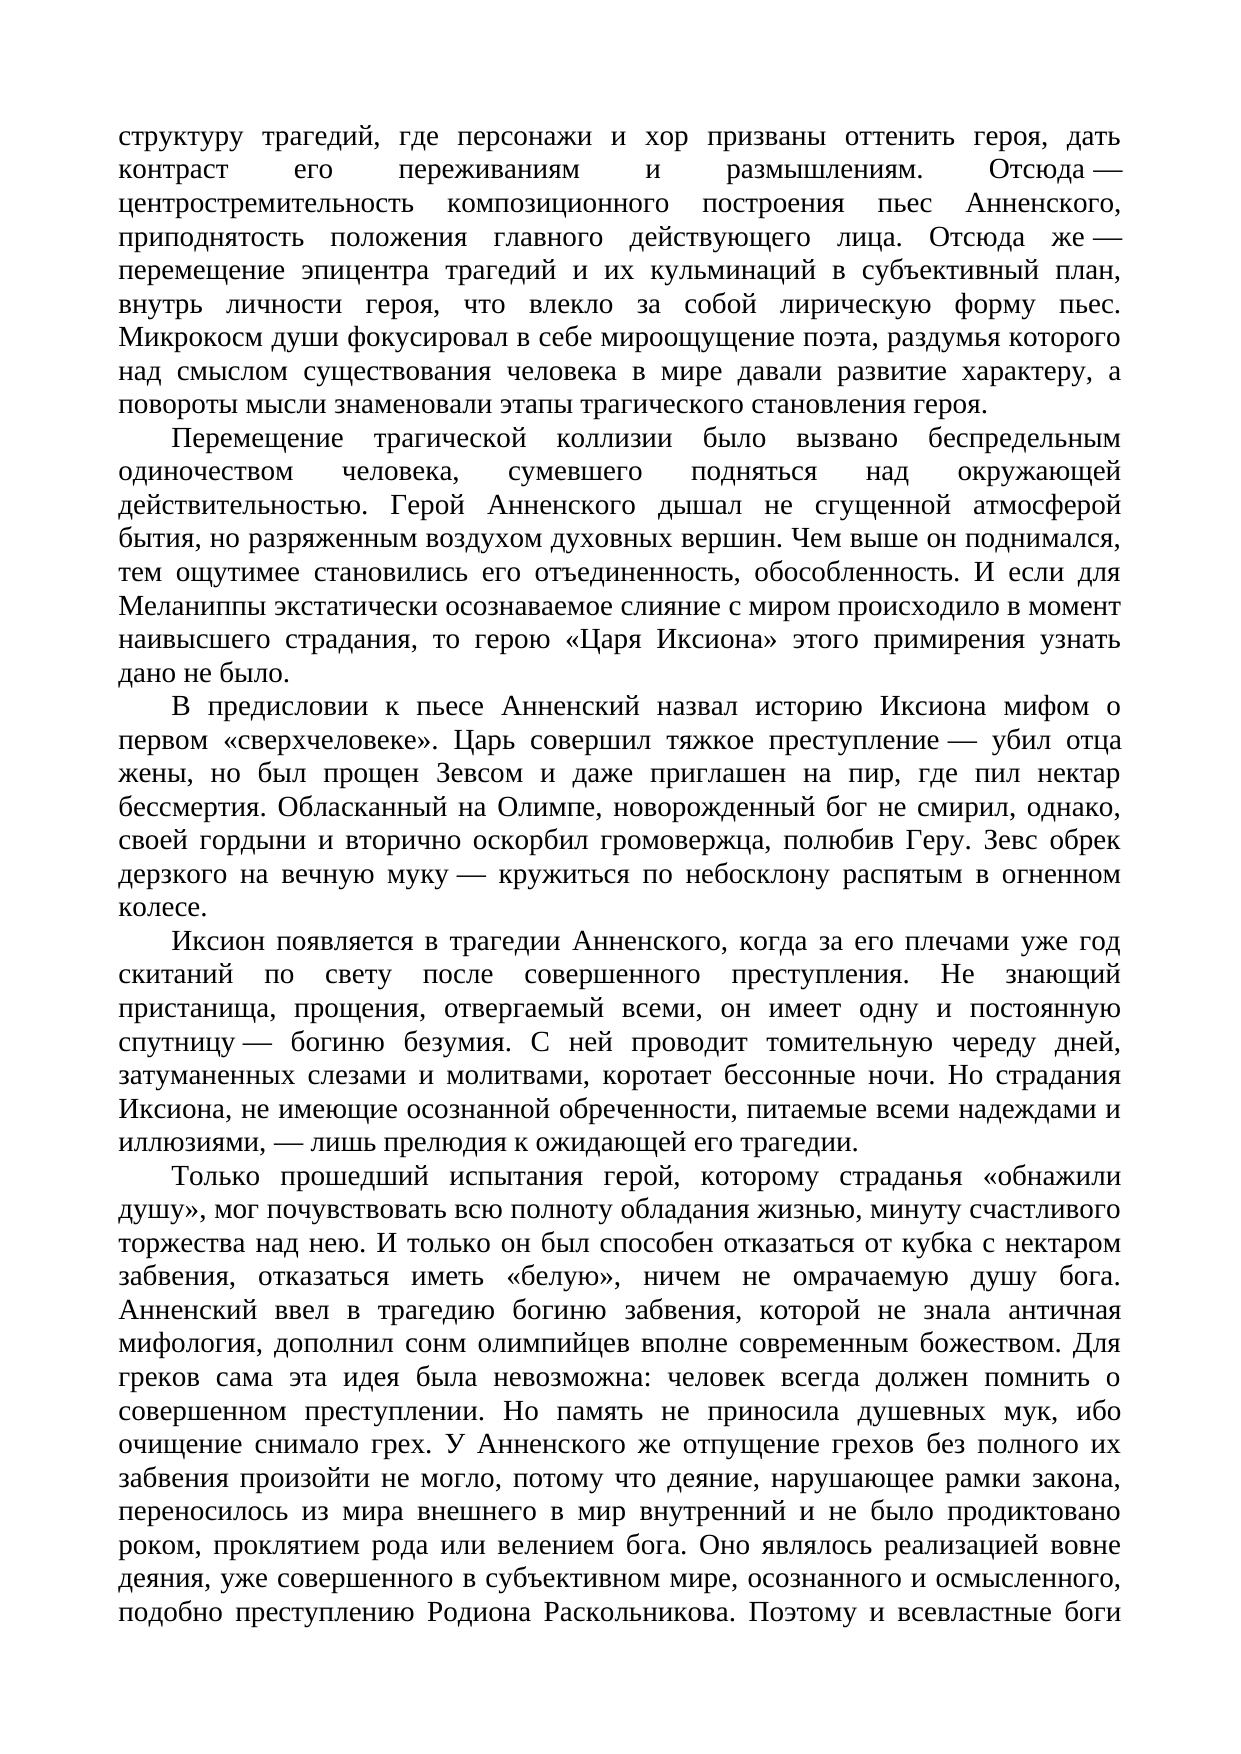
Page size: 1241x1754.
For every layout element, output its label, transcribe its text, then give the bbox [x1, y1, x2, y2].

text В предисловии к пьесе Анненский назвал историю Иксиона мифом о первом «сверхчеловеке». Царь совершил тяжкое преступление — убил отца жены, но был прощен Зевсом и даже приглашен на пир, где пил нектар бессмертия. Обласканный на Олимпе, новорожденный бог не смирил, однако, своей гордыни и вторично оскорбил громовержца, полюбив Геру. Зевс обрек дерзкого на вечную муку — кружиться по небосклону распятым в огненном колесе. [118, 688, 1122, 923]
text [118, 1158, 1122, 1627]
text Перемещение трагической коллизии было вызвано беспредельным одиночеством человека, сумевшего подняться над окружающей действительностью. Герой Анненского дышал не сгущенной атмосферой бытия, но разряженным воздухом духовных вершин. Чем выше он поднимался, тем ощутимее становились его отъединенность, обособленность. И если для Меланиппы экстатически осознаваемое слияние с миром происходило в момент наивысшего страдания, то герою «Царя Иксиона» этого примирения узнать дано не было. [118, 420, 1122, 688]
text Иксион появляется в трагедии Анненского, когда за его плечами уже год скитаний по свету после совершенного преступления. Не знающий пристанища, прощения, отвергаемый всеми, он имеет одну и постоянную спутницу — богиню безумия. С ней проводит томительную череду дней, затуманенных слезами и молитвами, коротает бессонные ночи. Но страдания Иксиона, не имеющие осознанной обреченности, питаемые всеми надеждами и иллюзиями, — лишь прелюдия к ожидающей его трагедии. [118, 923, 1122, 1158]
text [118, 118, 1122, 420]
